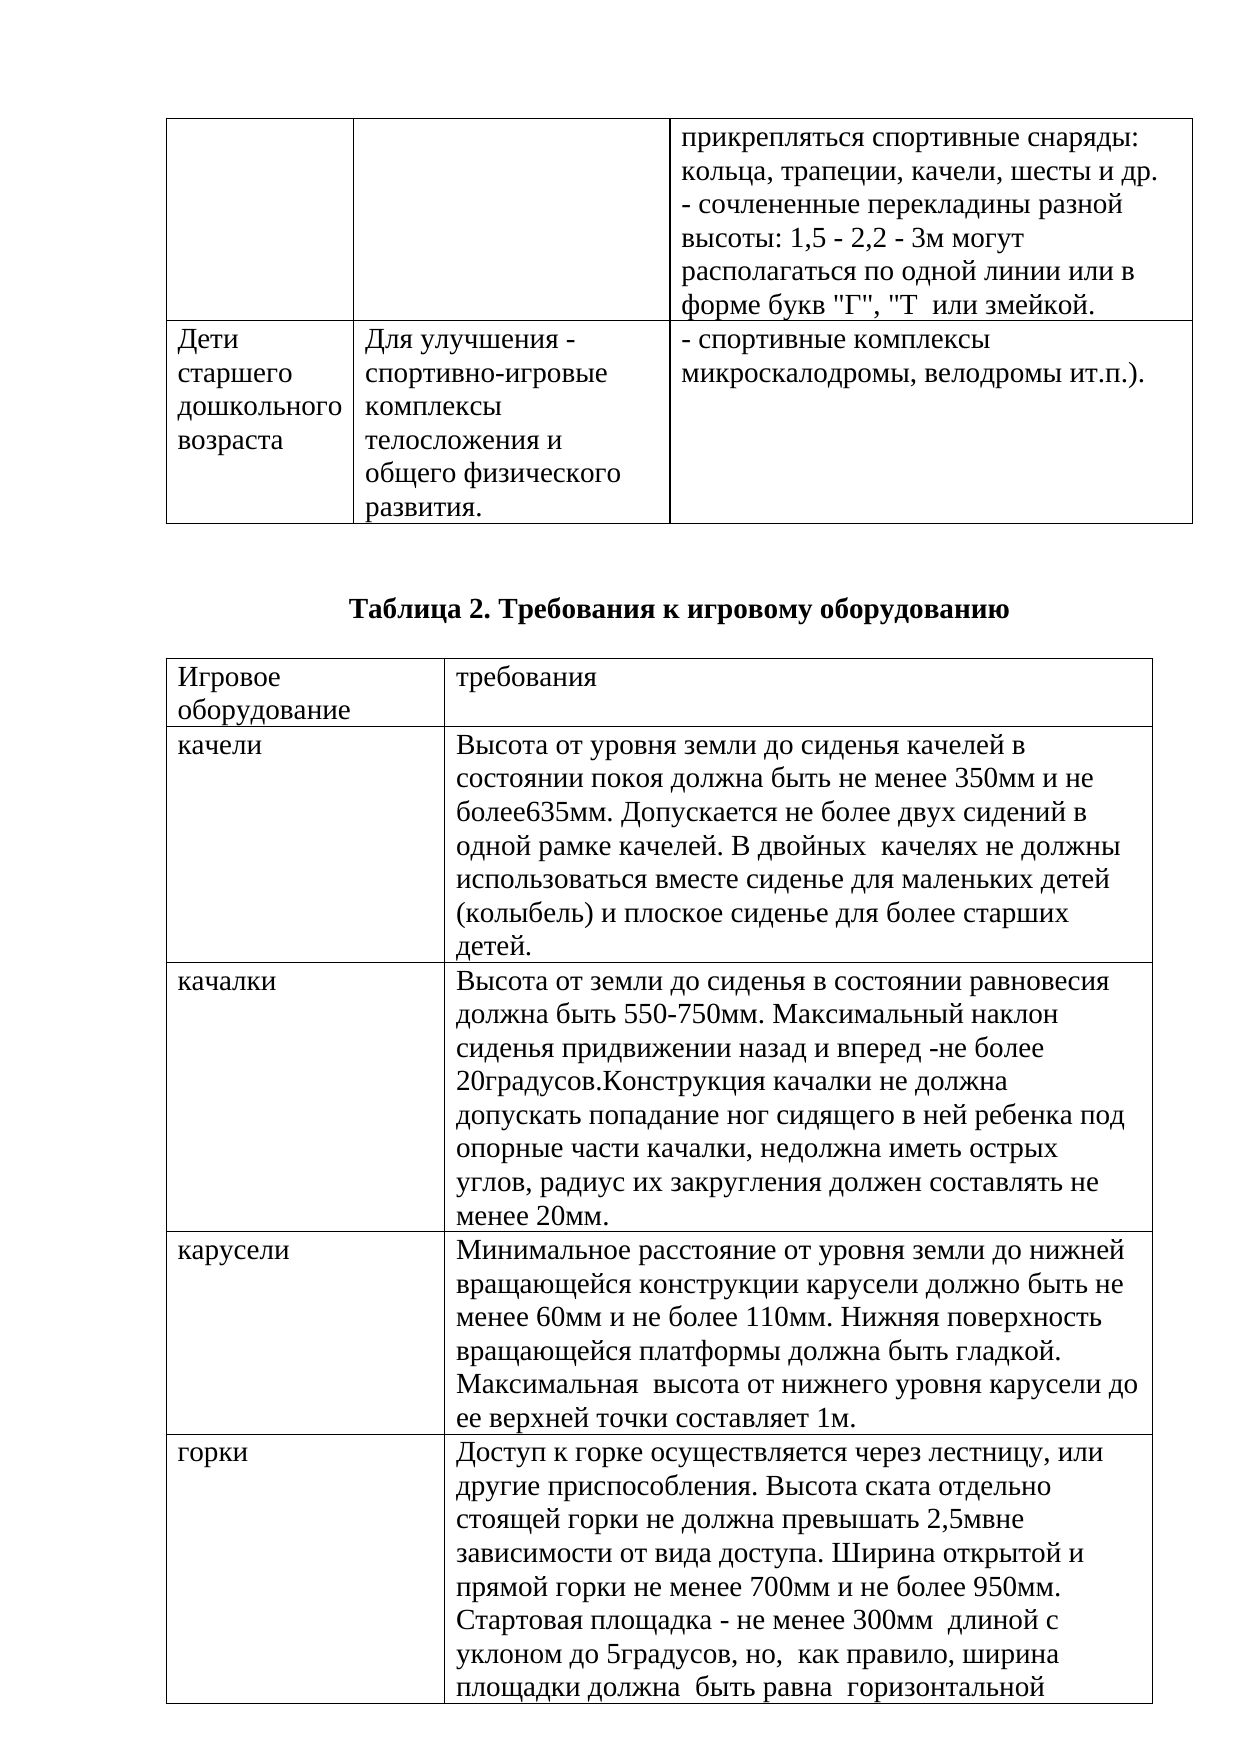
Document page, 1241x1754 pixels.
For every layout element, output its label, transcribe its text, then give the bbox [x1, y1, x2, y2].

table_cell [445, 1435, 1152, 1703]
table_cell Высота от земли до сиденья в состоянии равновесия должна быть 550-750мм. Максимальный наклон сиденья придвижении назад и вперед -не более 20градусов.Конструкция качалки не должна допускать попадание ног сидящего в ней ребенка под опорные части качалки, недолжна иметь острых углов, радиус их закругления должен составлять не менее 20мм. [445, 963, 1152, 1231]
table_header требования [445, 659, 1152, 726]
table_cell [671, 119, 1192, 320]
table_cell - спортивные комплексы микроскалодромы, велодромы ит.п.). [671, 321, 1192, 523]
table_header Игровое оборудование [167, 659, 444, 726]
table_cell Для улучшения - спортивно-игровые комплексы телосложения и общего физического развития. [354, 321, 669, 523]
table_cell качели [167, 727, 444, 962]
table_cell Дети старшего дошкольного возраста [167, 321, 353, 523]
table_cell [167, 119, 353, 320]
text Таблица 2. Требования к игровому оборудованию [177, 591, 1181, 624]
table_cell горки [167, 1435, 444, 1703]
table_cell карусели [167, 1232, 444, 1433]
table_cell качалки [167, 963, 444, 1231]
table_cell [354, 119, 669, 320]
table_cell Минимальное расстояние от уровня земли до нижней вращающейся конструкции карусели должно быть не менее 60мм и не более 110мм. Нижняя поверхность вращающейся платформы должна быть гладкой. Максимальная высота от нижнего уровня карусели до ее верхней точки составляет 1м. [445, 1232, 1152, 1433]
table_cell Высота от уровня земли до сиденья качелей в состоянии покоя должна быть не менее 350мм и не более635мм. Допускается не более двух сидений в одной рамке качелей. В двойных качелях не должны использоваться вместе сиденье для маленьких детей (колыбель) и плоское сиденье для более старших детей. [445, 727, 1152, 962]
